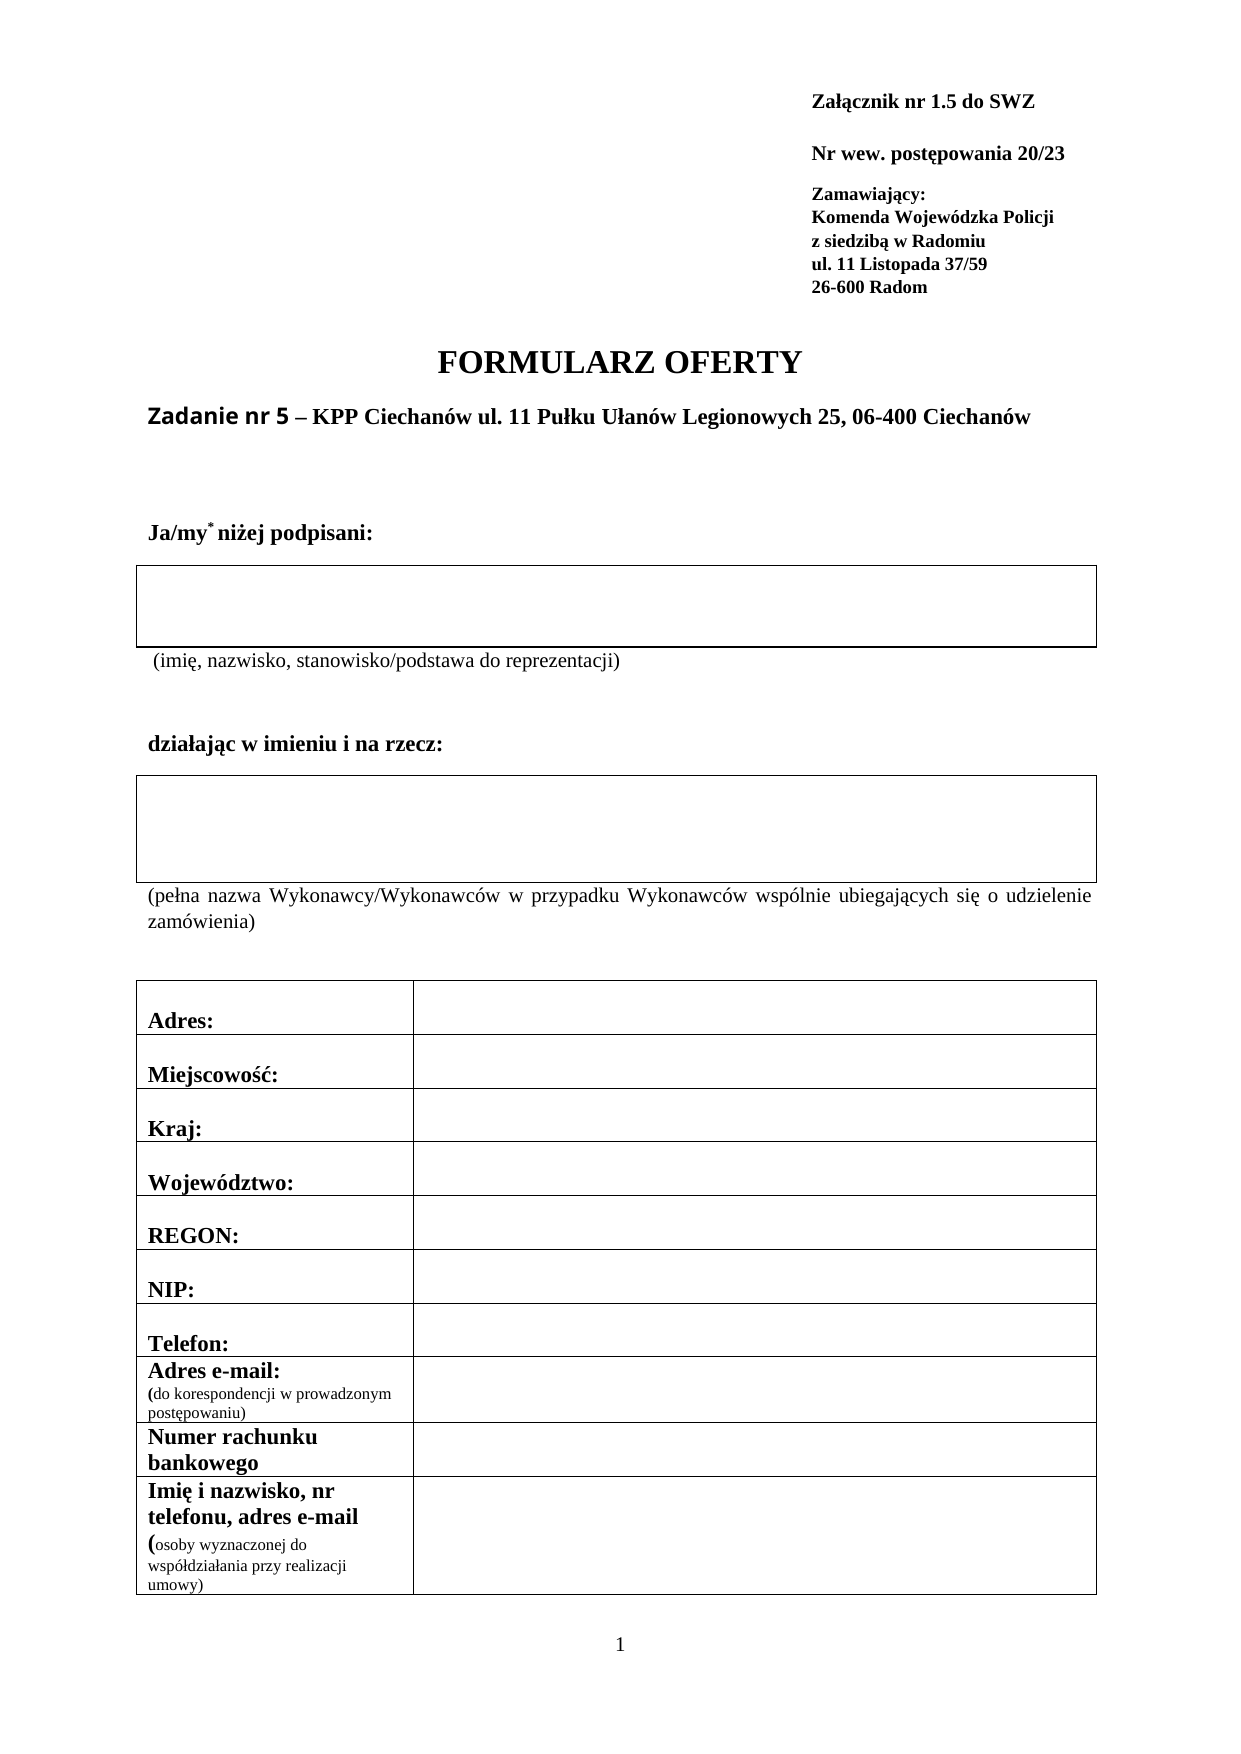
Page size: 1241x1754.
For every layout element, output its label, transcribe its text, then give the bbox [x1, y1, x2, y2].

table_cell [414, 1423, 1096, 1476]
table_header Adres: [137, 981, 413, 1034]
table_cell [414, 1357, 1096, 1422]
table_cell Adres e-mail: (do korespondencji w prowadzonym postępowaniu) [137, 1357, 413, 1422]
list Załącznik nr 1.5 do SWZ [739, 89, 1093, 113]
list (pełna nazwa Wykonawcy/Wykonawców w przypadku Wykonawców wspólnie ubiegających się o udzielenie zamówienia) [148, 883, 1093, 933]
table_cell [414, 1304, 1096, 1356]
table_cell [414, 1142, 1096, 1195]
table_header [137, 566, 1096, 646]
table_cell REGON: [137, 1196, 413, 1249]
list Ja/my* niżej podpisani: [148, 519, 1093, 546]
table_cell Miejscowość: [137, 1035, 413, 1087]
table_cell [414, 1035, 1096, 1087]
table_cell Numer rachunku bankowego [137, 1423, 413, 1476]
table_cell NIP: [137, 1250, 413, 1302]
text Zadanie nr 5 – KPP Ciechanów ul. 11 Pułku Ułanów Legionowych 25, 06-400 Ciechanów [148, 400, 1093, 432]
table_cell [414, 1089, 1096, 1141]
table_cell [414, 1250, 1096, 1302]
list działając w imieniu i na rzecz: [148, 730, 1093, 757]
table_cell Województwo: [137, 1142, 413, 1195]
table_header [414, 981, 1096, 1034]
table_cell Imię i nazwisko, nr telefonu, adres e-mail (osoby wyznaczonej do współdziałania przy realizacji umowy) [137, 1477, 413, 1594]
list Nr wew. postępowania 20/23 [739, 141, 1093, 164]
table_cell Kraj: [137, 1089, 413, 1141]
text Zamawiający: Komenda Wojewódzka Policji z siedzibą w Radomiu ul. 11 Listopada 37/59 26-600 Radom [811, 183, 1093, 298]
table_cell [414, 1477, 1096, 1594]
table_cell [414, 1196, 1096, 1249]
table_cell Telefon: [137, 1304, 413, 1356]
list (imię, nazwisko, stanowisko/podstawa do reprezentacji) [148, 648, 1093, 672]
list FORMULARZ OFERTY [148, 342, 1093, 381]
table_header [137, 776, 1096, 882]
